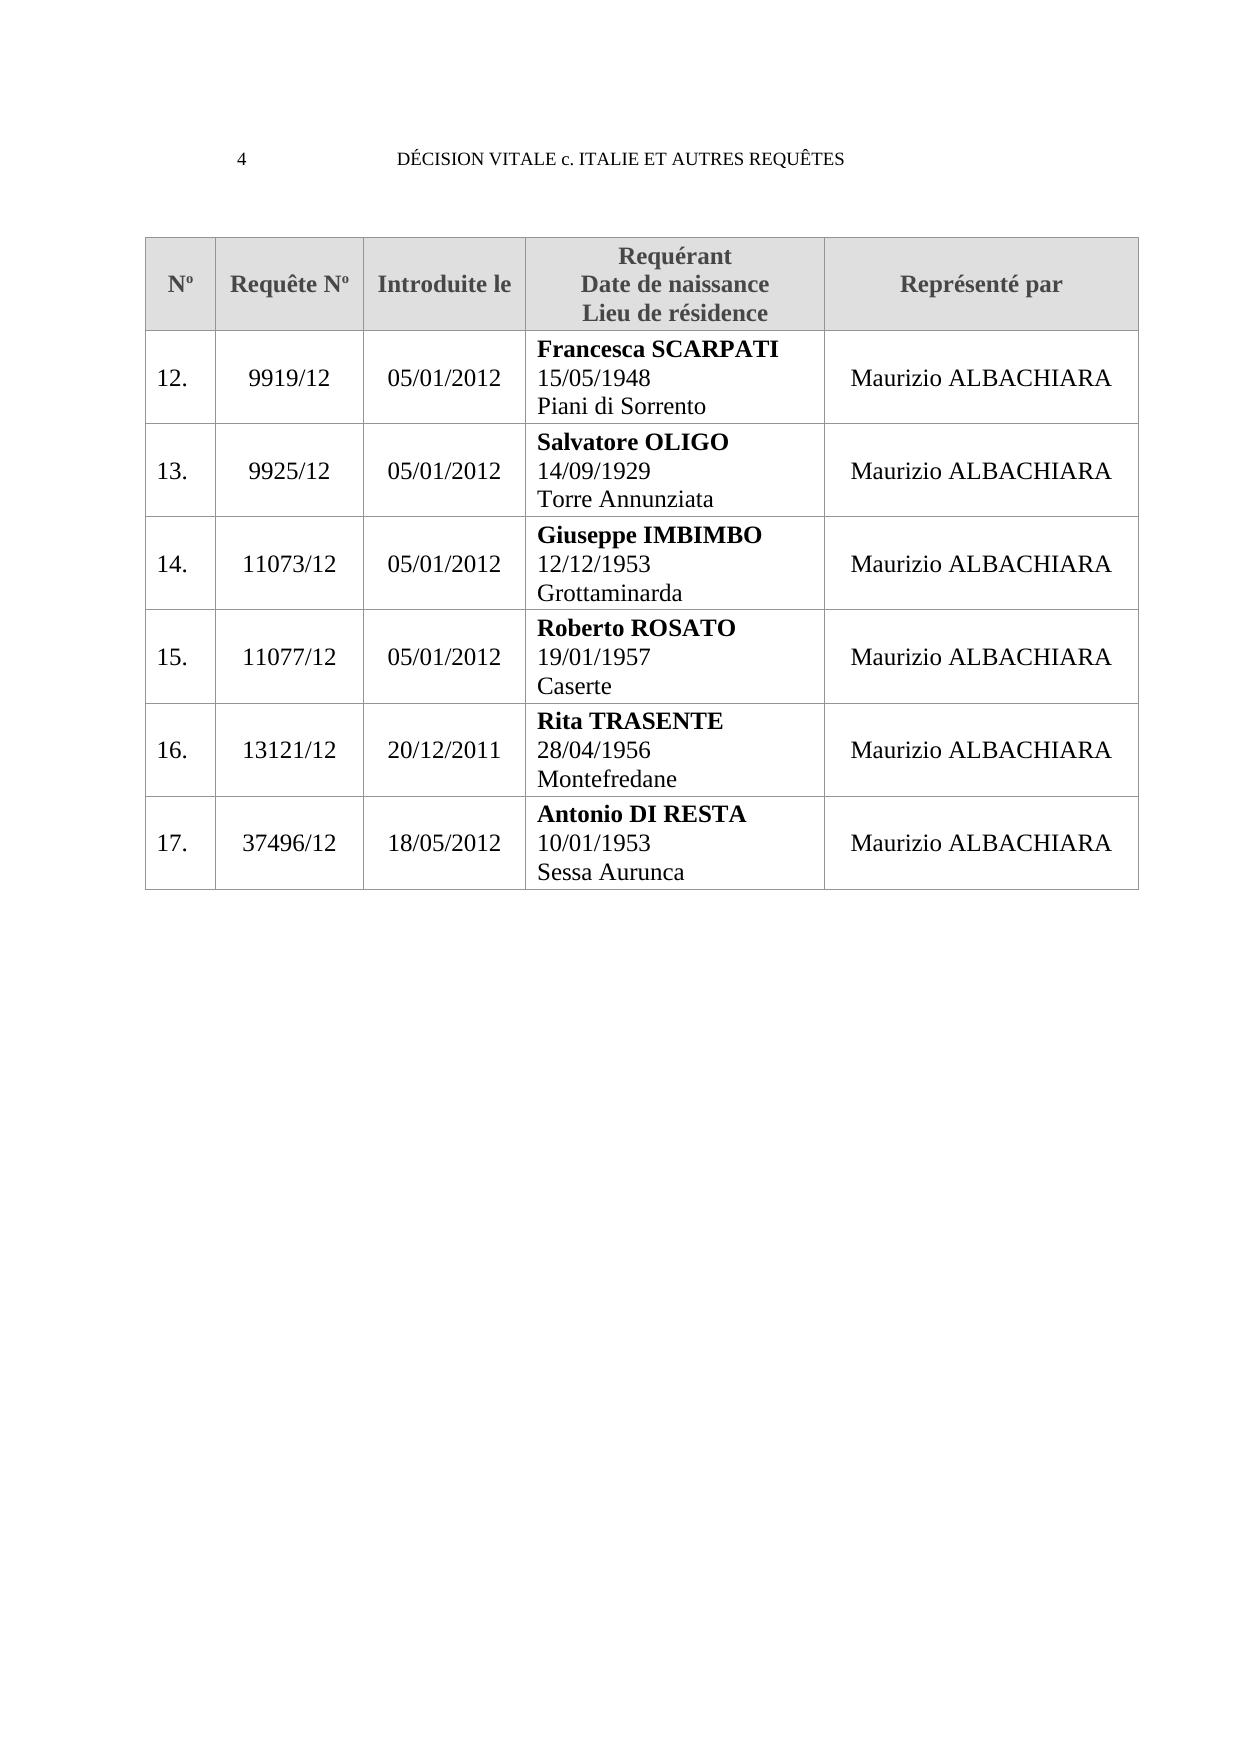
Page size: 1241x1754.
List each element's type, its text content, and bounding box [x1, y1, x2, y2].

table_cell [146, 331, 215, 423]
table_cell Maurizio ALBACHIARA [825, 610, 1138, 702]
table_cell Francesca SCARPATI 15/05/1948 Piani di Sorrento [526, 331, 824, 423]
table_cell Giuseppe IMBIMBO 12/12/1953 Grottaminarda [526, 517, 824, 609]
table_cell Maurizio ALBACHIARA [825, 517, 1138, 609]
table_cell Antonio DI RESTA 10/01/1953 Sessa Aurunca [526, 797, 824, 889]
table_cell [146, 517, 215, 609]
table_cell 9919/12 [216, 331, 363, 423]
table_cell 18/05/2012 [364, 797, 525, 889]
table_header Requête No [216, 238, 363, 330]
table_cell Maurizio ALBACHIARA [825, 331, 1138, 423]
table_cell 13121/12 [216, 704, 363, 796]
table_cell 05/01/2012 [364, 331, 525, 423]
table_header Introduite le [364, 238, 525, 330]
table_cell 20/12/2011 [364, 704, 525, 796]
table_cell 11077/12 [216, 610, 363, 702]
table_cell Maurizio ALBACHIARA [825, 424, 1138, 516]
table_cell Maurizio ALBACHIARA [825, 797, 1138, 889]
table_cell [146, 797, 215, 889]
table_cell Maurizio ALBACHIARA [825, 704, 1138, 796]
table_cell [146, 424, 215, 516]
table_cell 05/01/2012 [364, 610, 525, 702]
table_header Représenté par [825, 238, 1138, 330]
table_cell 05/01/2012 [364, 424, 525, 516]
table_cell [146, 610, 215, 702]
table_cell [146, 704, 215, 796]
table_cell 37496/12 [216, 797, 363, 889]
table_cell Salvatore OLIGO 14/09/1929 Torre Annunziata [526, 424, 824, 516]
table_cell 11073/12 [216, 517, 363, 609]
table_cell 05/01/2012 [364, 517, 525, 609]
table_cell 9925/12 [216, 424, 363, 516]
table_header No [146, 238, 215, 330]
table_cell Rita TRASENTE 28/04/1956 Montefredane [526, 704, 824, 796]
table_cell Roberto ROSATO 19/01/1957 Caserte [526, 610, 824, 702]
table_header Requérant Date de naissance Lieu de résidence [526, 238, 824, 330]
